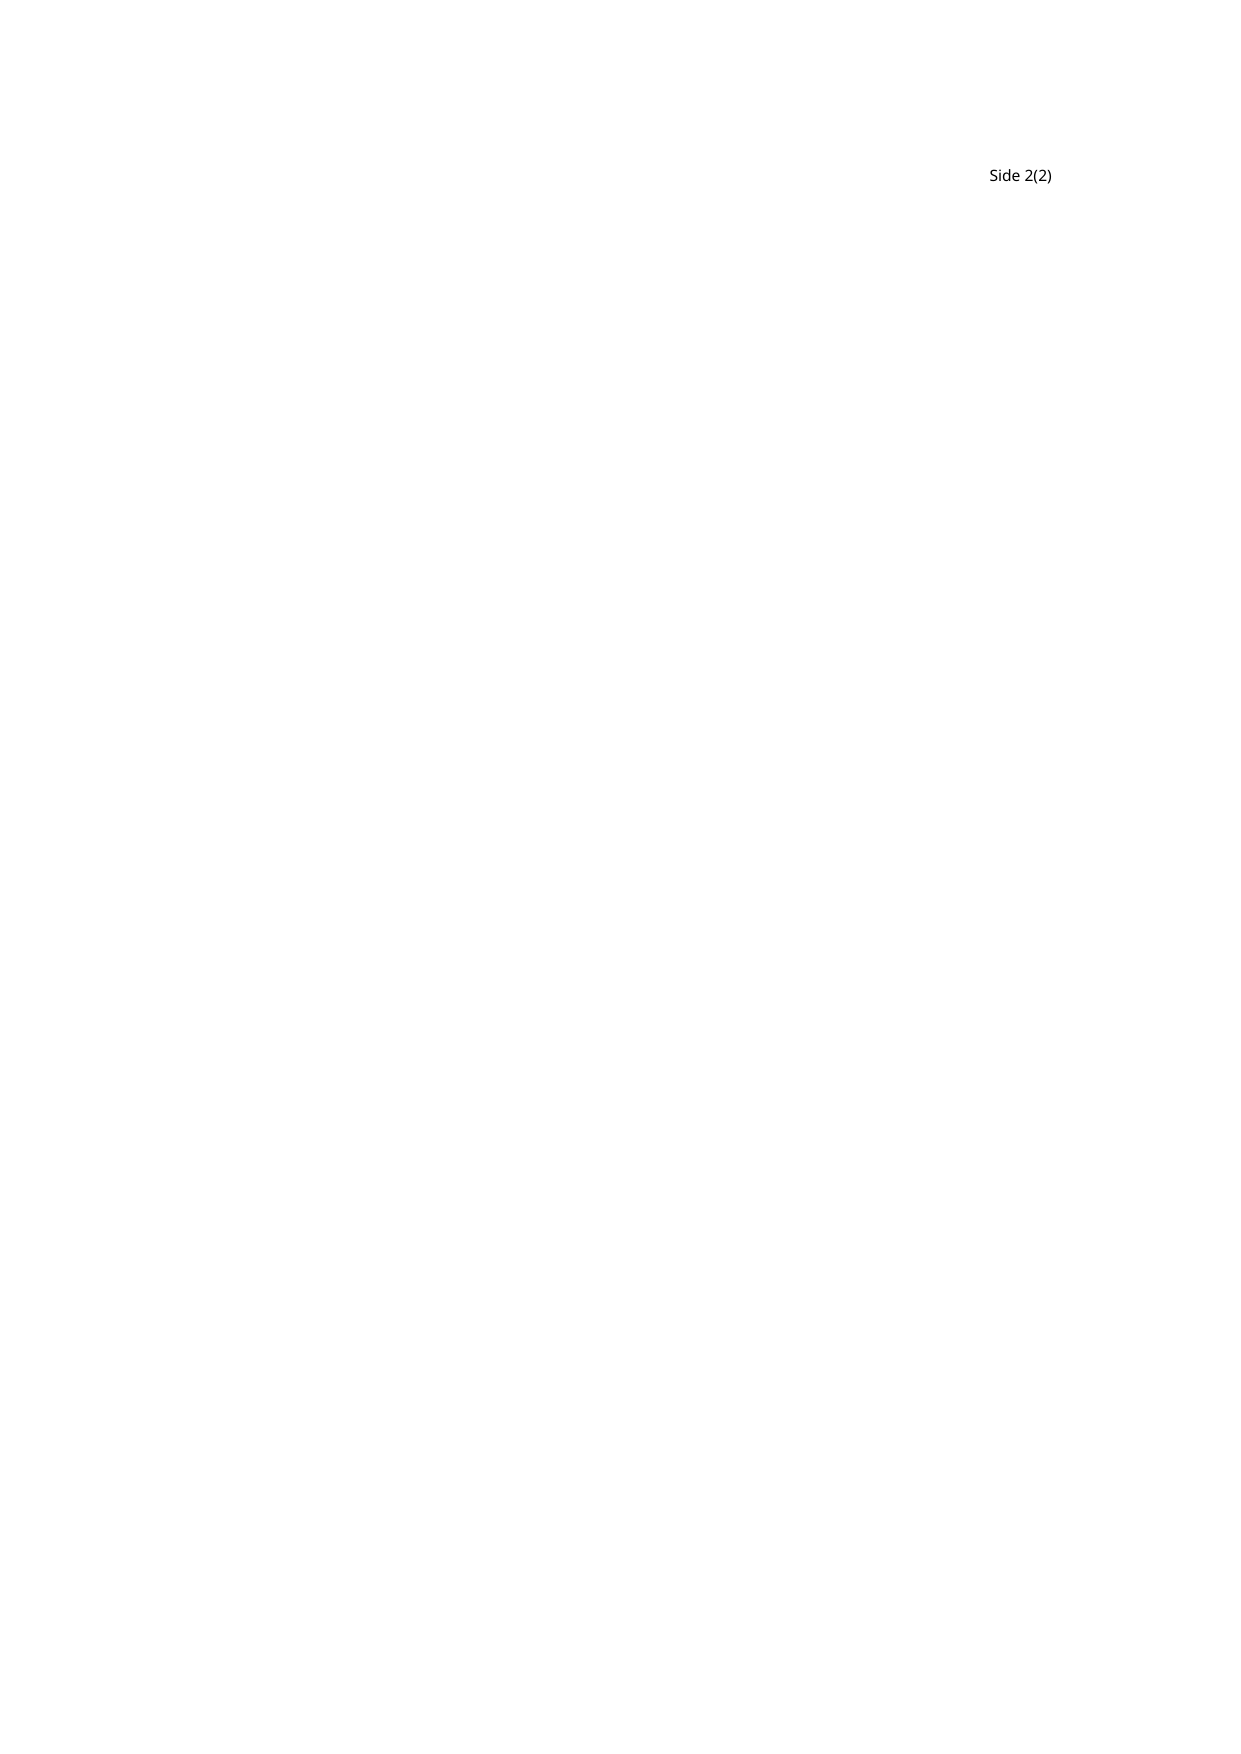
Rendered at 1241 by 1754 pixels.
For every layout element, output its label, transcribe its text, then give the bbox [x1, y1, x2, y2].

text Side 2(2) [131, 164, 1052, 186]
